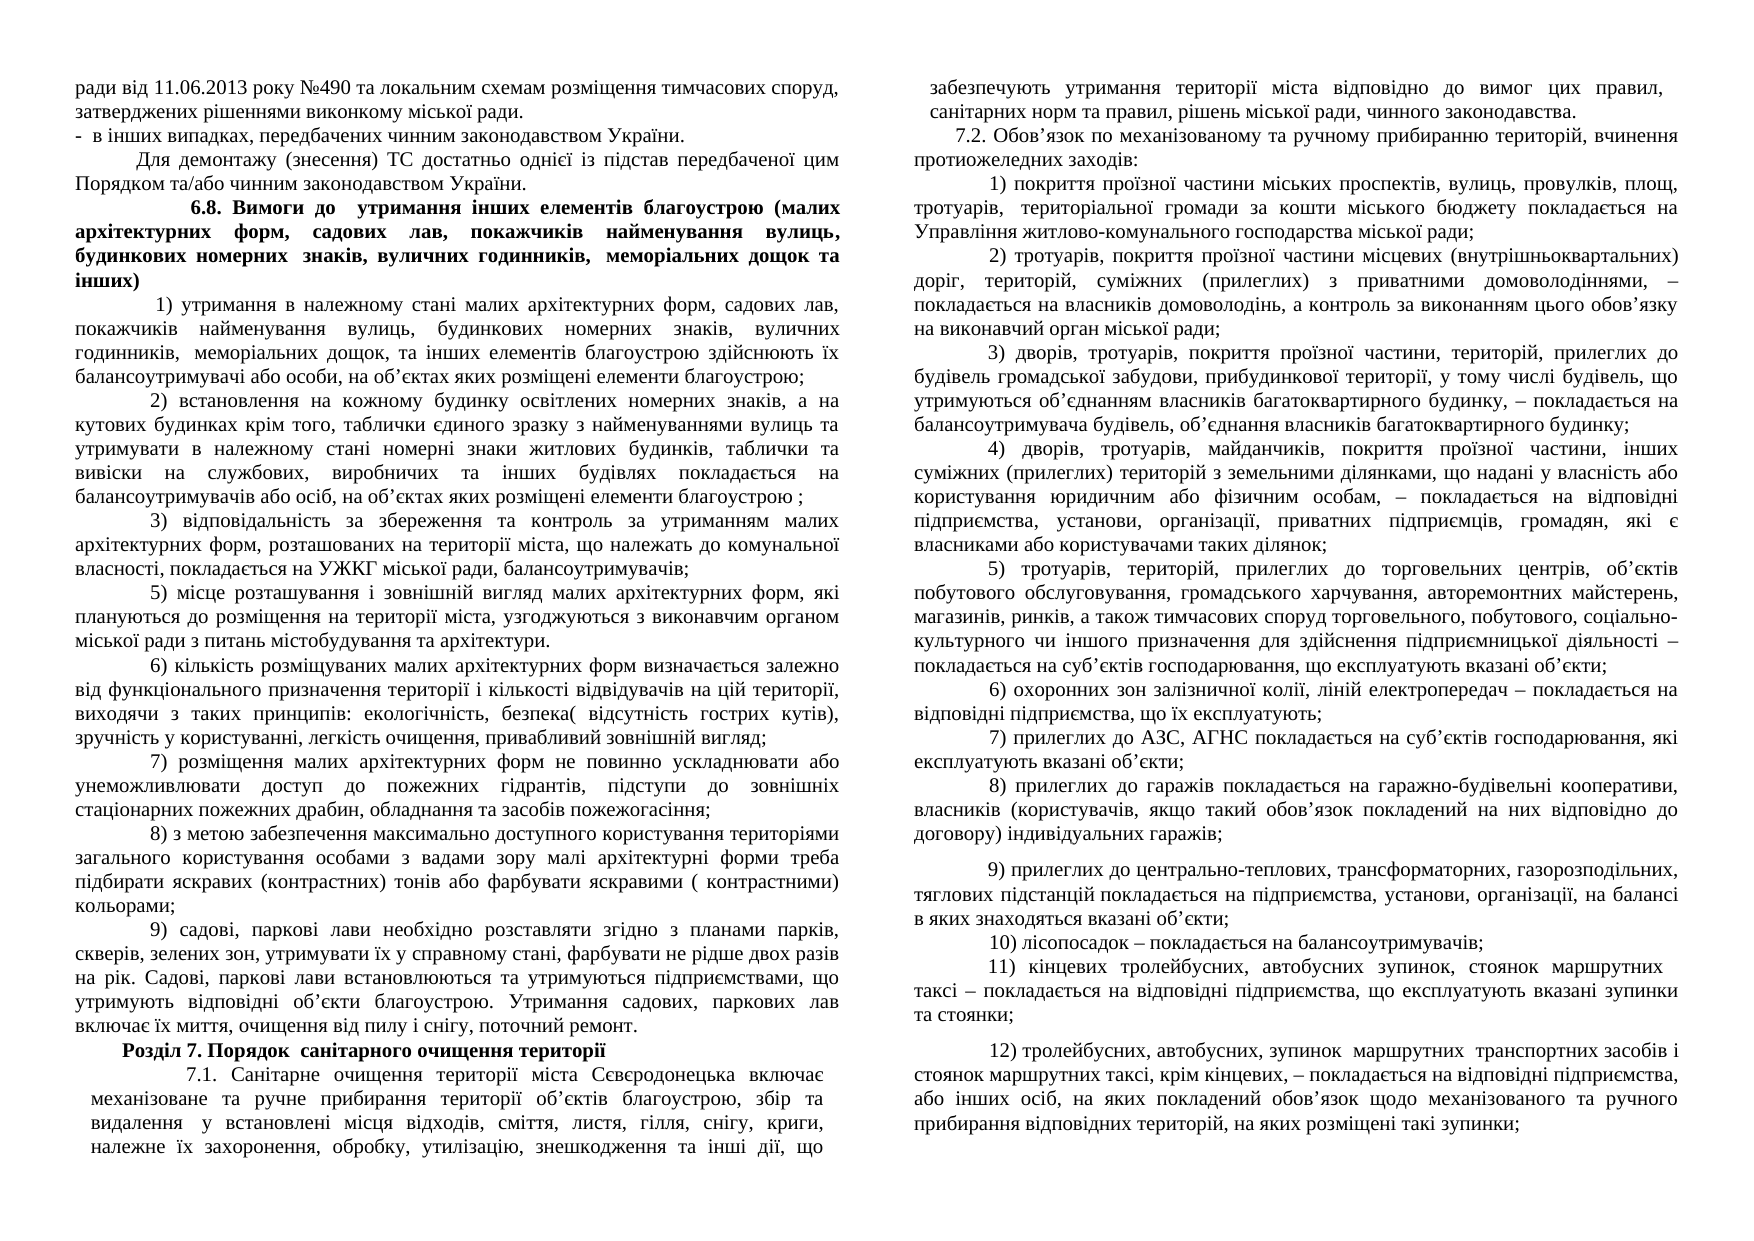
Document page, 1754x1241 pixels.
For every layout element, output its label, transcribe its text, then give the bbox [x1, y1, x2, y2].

text - в інших випадках, передбачених чинним законодавством України. [75, 123, 840, 147]
text 9) садові, паркові лави необхідно розставляти згідно з планами парків, скверів, зелених зон, утримувати їх у справному стані, фарбувати не рідше двох разів на рік. Садові, паркові лави встановлюються та утримуються підприємствами, що утримують відповідні об’єкти благоустрою. Утримання садових, паркових лав включає їх миття, очищення від пилу і снігу, поточний ремонт. [75, 917, 840, 1037]
text 9) прилеглих до центрально-теплових, трансформаторних, газорозподільних, тяглових підстанцій покладається на підприємства, установи, організації, на балансі в яких знаходяться вказані об’єкти; [914, 857, 1679, 929]
text 7) прилеглих до АЗС, АГНС покладається на суб’єктів господарювання, які експлуатують вказані об’єкти; [914, 725, 1679, 773]
text 5) місце розташування і зовнішній вигляд малих архітектурних форм, які плануються до розміщення на території міста, узгоджуються з виконавчим органом міської ради з питань містобудування та архітектури. [75, 580, 840, 652]
text 7.1. Санітарне очищення території міста Сєвєродонецька включає механізоване та ручне прибирання території об’єктів благоустрою, збір та видалення у встановлені місця відходів, сміття, листя, гілля, снігу, криги, належне їх захоронення, обробку, утилізацію, знешкодження та інші дії, що забезпечують утримання території міста відповідно до вимог цих правил, санітарних норм та правил, рішень міської ради, чинного законодавства. [929, 75, 1663, 123]
text 1) покриття проїзної частини міських проспектів, вулиць, провулків, площ, тротуарів, територіальної громади за кошти міського бюджету покладається на Управління житлово-комунального господарства міської ради; [914, 171, 1679, 243]
text 3) відповідальність за збереження та контроль за утриманням малих архітектурних форм, розташованих на території міста, що належать до комунальної власності, покладається на УЖКГ міської ради, балансоутримувачів; [75, 508, 840, 580]
text 5) тротуарів, територій, прилеглих до торговельних центрів, об’єктів побутового обслуговування, громадського харчування, авторемонтних майстерень, магазинів, ринків, а також тимчасових споруд торговельного, побутового, соціально-культурного чи іншого призначення для здійснення підприємницької діяльності – покладається на суб’єктів господарювання, що експлуатують вказані об’єкти; [914, 556, 1679, 677]
text 4) дворів, тротуарів, майданчиків, покриття проїзної частини, інших суміжних (прилеглих) територій з земельними ділянками, що надані у власність або користування юридичним або фізичним особам, – покладається на відповідні підприємства, установи, організації, приватних підприємців, громадян, які є власниками або користувачами таких ділянок; [914, 436, 1679, 556]
text 12) тролейбусних, автобусних, зупинок маршрутних транспортних засобів і стоянок маршрутних таксі, крім кінцевих, – покладається на відповідні підприємства, або інших осіб, на яких покладений обов’язок щодо механізованого та ручного прибирання відповідних територій, на яких розміщені такі зупинки; [914, 1038, 1679, 1134]
text 1) утримання в належному стані малих архітектурних форм, садових лав, покажчиків найменування вулиць, будинкових номерних знаків, вуличних годинників, меморіальних дощок, та інших елементів благоустрою здійснюють їх балансоутримувачі або особи, на об’єктах яких розміщені елементи благоустрою; [75, 292, 840, 388]
text 6) кількість розміщуваних малих архітектурних форм визначається залежно від функціонального призначення території і кількості відвідувачів на цій території, виходячи з таких принципів: екологічність, безпека( відсутність гострих кутів), зручність у користуванні, легкість очищення, привабливий зовнішній вигляд; [75, 652, 840, 749]
text 2) встановлення на кожному будинку освітлених номерних знаків, а на кутових будинках крім того, таблички єдиного зразку з найменуваннями вулиць та утримувати в належному стані номерні знаки житлових будинків, таблички та вивіски на службових, виробничих та інших будівлях покладається на балансоутримувачів або осіб, на об’єктах яких розміщені елементи благоустрою ; [75, 388, 840, 508]
text 7) розміщення малих архітектурних форм не повинно ускладнювати або унеможливлювати доступ до пожежних гідрантів, підступи до зовнішніх стаціонарних пожежних драбин, обладнання та засобів пожежогасіння; [75, 749, 840, 821]
text 10) лісопосадок – покладається на балансоутримувачів; [914, 929, 1679, 954]
text 3) дворів, тротуарів, покриття проїзної частини, територій, прилеглих до будівель громадської забудови, прибудинкової території, у тому числі будівель, що утримуються об’єднанням власників багатоквартирного будинку, – покладається на балансоутримувача будівель, об’єднання власників багатоквартирного будинку; [914, 340, 1679, 436]
text Розділ 7. Порядок санітарного очищення території [91, 1037, 824, 1062]
text 6) охоронних зон залізничної колії, ліній електропередач – покладається на відповідні підприємства, що їх експлуатують; [914, 677, 1679, 725]
text 8) з метою забезпечення максимально доступного користування територіями загального користування особами з вадами зору малі архітектурні форми треба підбирати яскравих (контрастних) тонів або фарбувати яскравими ( контрастними) кольорами; [75, 821, 840, 917]
text 7.2. Обов’язок по механізованому та ручному прибиранню територій, вчинення протиожеледних заходів: [914, 123, 1679, 171]
text 11) кінцевих тролейбусних, автобусних зупинок, стоянок маршрутних таксі – покладається на відповідні підприємства, що експлуатують вказані зупинки та стоянки; [914, 954, 1679, 1026]
text 8) прилеглих до гаражів покладається на гаражно-будівельні кооперативи, власників (користувачів, якщо такий обов’язок покладений на них відповідно до договору) індивідуальних гаражів; [914, 773, 1679, 845]
text Для демонтажу (знесення) ТС достатньо однієї із підстав передбаченої цим Порядком та/або чинним законодавством України. [75, 147, 840, 195]
text 2) тротуарів, покриття проїзної частини місцевих (внутрішньоквартальних) доріг, територій, суміжних (прилеглих) з приватними домоволодіннями, – покладається на власників домоволодінь, а контроль за виконанням цього обов’язку на виконавчий орган міської ради; [914, 243, 1679, 340]
text 6.8. Вимоги до утримання інших елементів благоустрою (малих архітектурних форм, садових лав, покажчиків найменування вулиць, будинкових номерних знаків, вуличних годинників, меморіальних дощок та інших) [75, 195, 840, 292]
